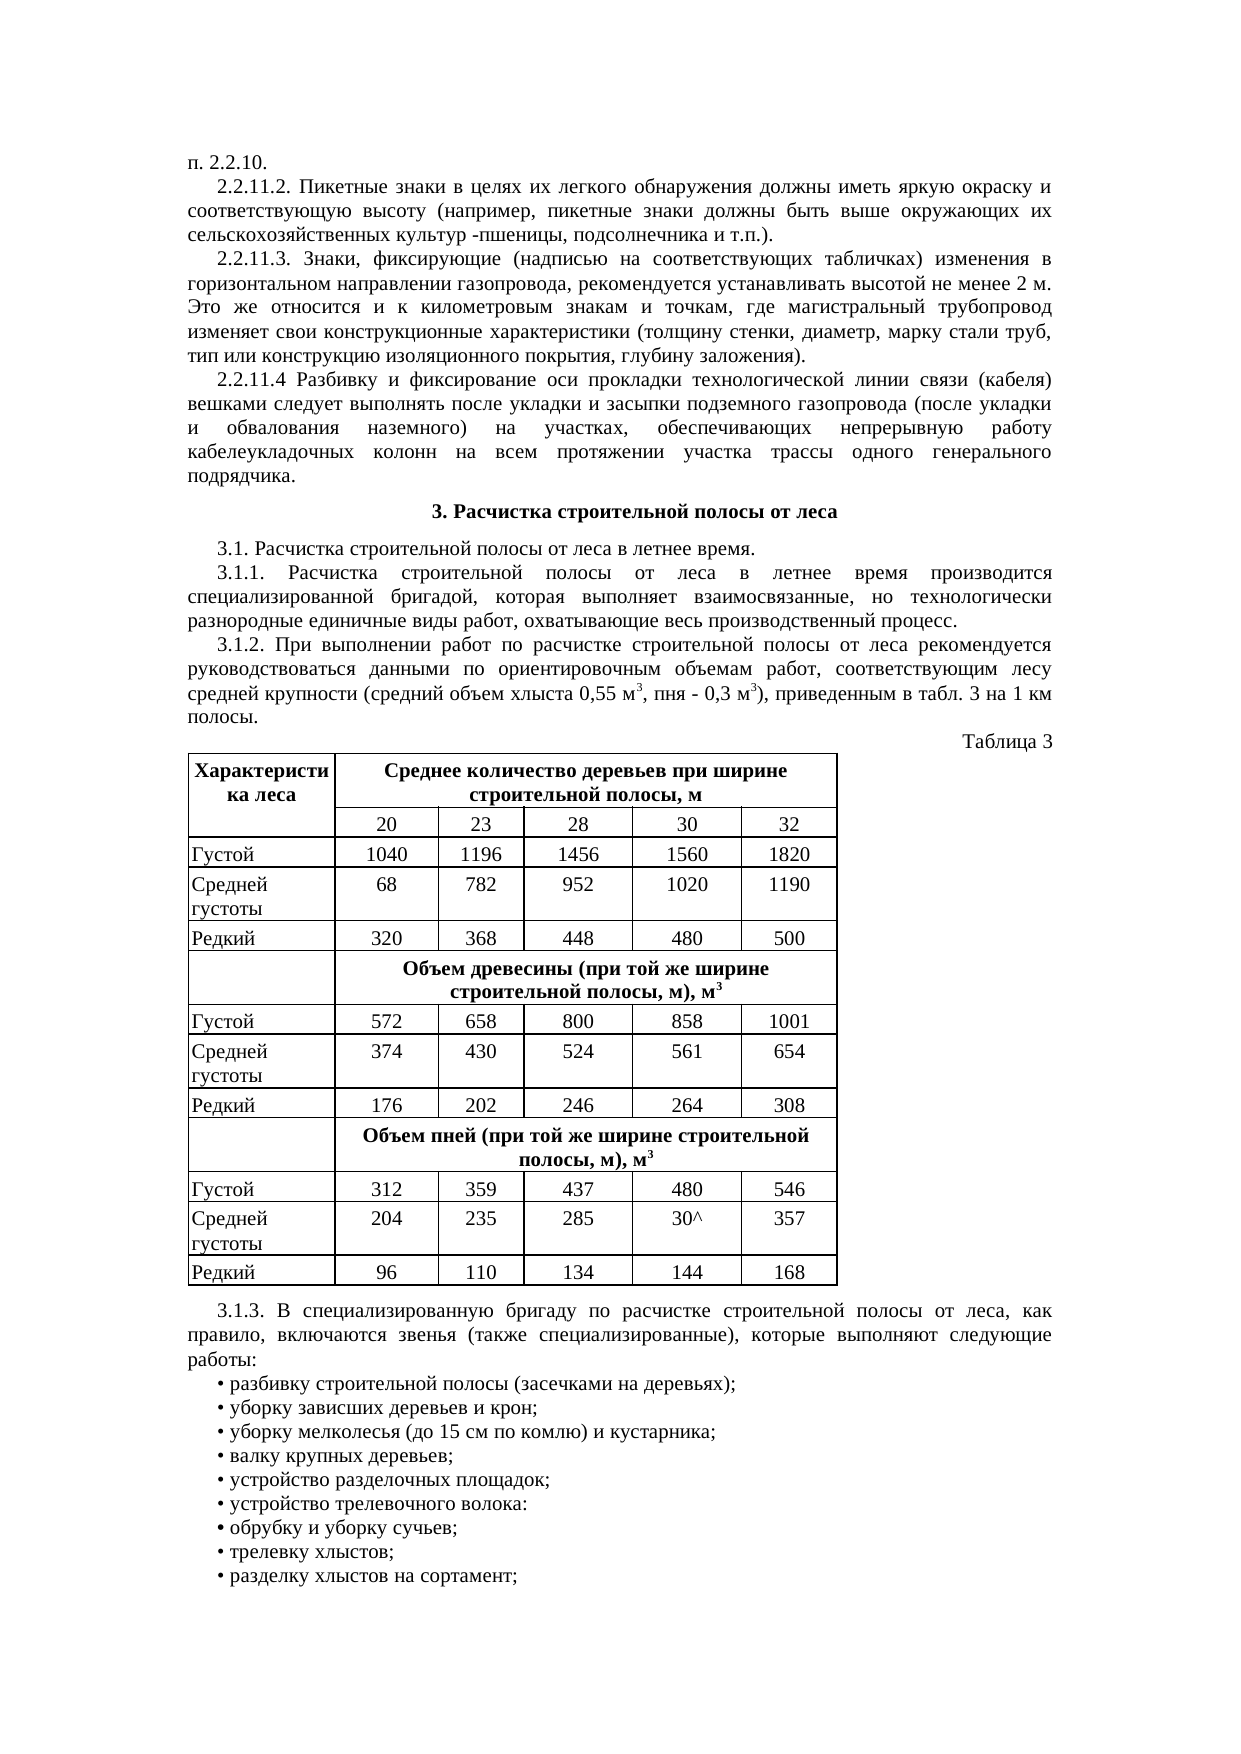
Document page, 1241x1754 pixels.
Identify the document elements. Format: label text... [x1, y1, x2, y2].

table_cell Редкий [189, 1089, 334, 1117]
table_cell Средней густоты [189, 868, 334, 920]
text • разбивку строительной полосы (засечками на деревьях); [217, 1370, 1053, 1394]
table_cell 357 [742, 1202, 836, 1254]
table_cell 480 [633, 921, 741, 949]
table_cell 952 [525, 868, 632, 920]
table_cell 176 [336, 1089, 438, 1117]
table_cell 546 [742, 1172, 836, 1201]
table_cell [189, 1118, 334, 1171]
table_cell 572 [336, 1005, 438, 1033]
table_cell 1020 [633, 868, 741, 920]
table_cell 654 [742, 1035, 836, 1087]
table_cell 1456 [525, 838, 632, 866]
table_cell 312 [336, 1172, 438, 1201]
table_cell 202 [439, 1089, 523, 1117]
table_cell 858 [633, 1005, 741, 1033]
table_cell Густой [189, 1005, 334, 1033]
table_cell 561 [633, 1035, 741, 1087]
text • устройство разделочных площадок; [217, 1467, 1053, 1491]
table_cell 204 [336, 1202, 438, 1254]
text • уборку мелколесья (до 15 см по комлю) и кустарника; [217, 1418, 1053, 1443]
table_cell 368 [439, 921, 523, 949]
table_cell 30 [633, 808, 741, 836]
table_cell 1001 [742, 1005, 836, 1033]
table_cell Средней густоты [189, 1202, 334, 1254]
text Таблица 3 [187, 728, 1053, 752]
table_cell 480 [633, 1172, 741, 1201]
table_cell 308 [742, 1089, 836, 1117]
table_cell 28 [525, 808, 632, 836]
table_cell 1190 [742, 868, 836, 920]
table_cell Средней густоты [189, 1035, 334, 1087]
table_cell Густой [189, 1172, 334, 1201]
table_cell 144 [633, 1256, 741, 1284]
text • разделку хлыстов на сортамент; [217, 1563, 1053, 1587]
text 3.1.1. Расчистка строительной полосы от леса в летнее время производится специализированной бригадой, которая выполняет взаимосвязанные, но технологически разнородные единичные виды работ, охватывающие весь производственный процесс. [187, 560, 1053, 632]
table_cell 524 [525, 1035, 632, 1087]
table_cell 658 [439, 1005, 523, 1033]
table_cell 800 [525, 1005, 632, 1033]
table_cell 430 [439, 1035, 523, 1087]
text 3.1.2. При выполнении работ по расчистке строительной полосы от леса рекомендуется руководствоваться данными по ориентировочным объемам работ, соответствующим лесу средней крупности (средний объем хлыста 0,55 м3, пня - 0,3 м3), приведенным в табл. 3 на 1 км полосы. [187, 632, 1053, 728]
table_cell 68 [336, 868, 438, 920]
table_cell 246 [525, 1089, 632, 1117]
table_cell Редкий [189, 921, 334, 949]
table_cell 110 [439, 1256, 523, 1284]
table_header Среднее количество деревьев при ширине строительной полосы, м [336, 754, 836, 806]
table_cell 437 [525, 1172, 632, 1201]
table_cell 1820 [742, 838, 836, 866]
table_cell 30^ [633, 1202, 741, 1254]
text • обрубку и уборку сучьев; [217, 1515, 1053, 1539]
table_cell 1040 [336, 838, 438, 866]
text • устройство трелевочного волока: [217, 1491, 1053, 1515]
table_cell 320 [336, 921, 438, 949]
table_header Характеристика леса [189, 754, 334, 806]
text 2.2.11.4 Разбивку и фиксирование оси прокладки технологической линии связи (кабеля) вешками следует выполнять после укладки и засыпки подземного газопровода (после укладки и обвалования наземного) на участках, обеспечивающих непрерывную работу кабелеукладочных колонн на всем протяжении участка трассы одного генерального подрядчика. [187, 367, 1053, 487]
table_cell 1196 [439, 838, 523, 866]
table_cell 134 [525, 1256, 632, 1284]
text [187, 150, 1053, 174]
table_cell Густой [189, 838, 334, 866]
table_cell 96 [336, 1256, 438, 1284]
text 2.2.11.3. Знаки, фиксирующие (надписью на соответствующих табличках) изменения в горизонтальном направлении газопровода, рекомендуется устанавливать высотой не менее 2 м. Это же относится и к километровым знакам и точкам, где магистральный трубопровод изменяет свои конструкционные характеристики (толщину стенки, диаметр, марку стали труб, тип или конструкцию изоляционного покрытия, глубину заложения). [187, 246, 1053, 367]
text 2.2.11.2. Пикетные знаки в целях их легкого обнаружения должны иметь яркую окраску и соответствующую высоту (например, пикетные знаки должны быть выше окружающих их сельскохозяйственных культур -пшеницы, подсолнечника и т.п.). [187, 174, 1053, 246]
table_cell [189, 951, 334, 1003]
text 3.1.3. В специализированную бригаду по расчистке строительной полосы от леса, как правило, включаются звенья (также специализированные), которые выполняют следующие работы: [187, 1298, 1053, 1370]
text • валку крупных деревьев; [217, 1443, 1053, 1467]
table_cell Объем древесины (при той же ширине строительной полосы, м), м3 [336, 951, 836, 1003]
table_cell 448 [525, 921, 632, 949]
table_cell 1560 [633, 838, 741, 866]
table_cell 374 [336, 1035, 438, 1087]
table_cell 359 [439, 1172, 523, 1201]
table_cell 782 [439, 868, 523, 920]
table_cell 500 [742, 921, 836, 949]
table_cell 168 [742, 1256, 836, 1284]
table_cell 235 [439, 1202, 523, 1254]
table_cell Редкий [189, 1256, 334, 1284]
table_cell [189, 806, 334, 836]
table_cell 32 [742, 808, 836, 836]
text 3.1. Расчистка строительной полосы от леса в летнее время. [187, 536, 1053, 560]
text • трелевку хлыстов; [217, 1539, 1053, 1563]
table_cell Объем пней (при той же ширине строительной полосы, м), м3 [336, 1118, 836, 1171]
text • уборку зависших деревьев и крон; [217, 1394, 1053, 1418]
table_cell 20 [336, 808, 438, 836]
subtitle 3. Расчистка строительной полосы от леса [187, 499, 1053, 523]
table_cell 264 [633, 1089, 741, 1117]
table_cell 285 [525, 1202, 632, 1254]
table_cell 23 [439, 808, 523, 836]
